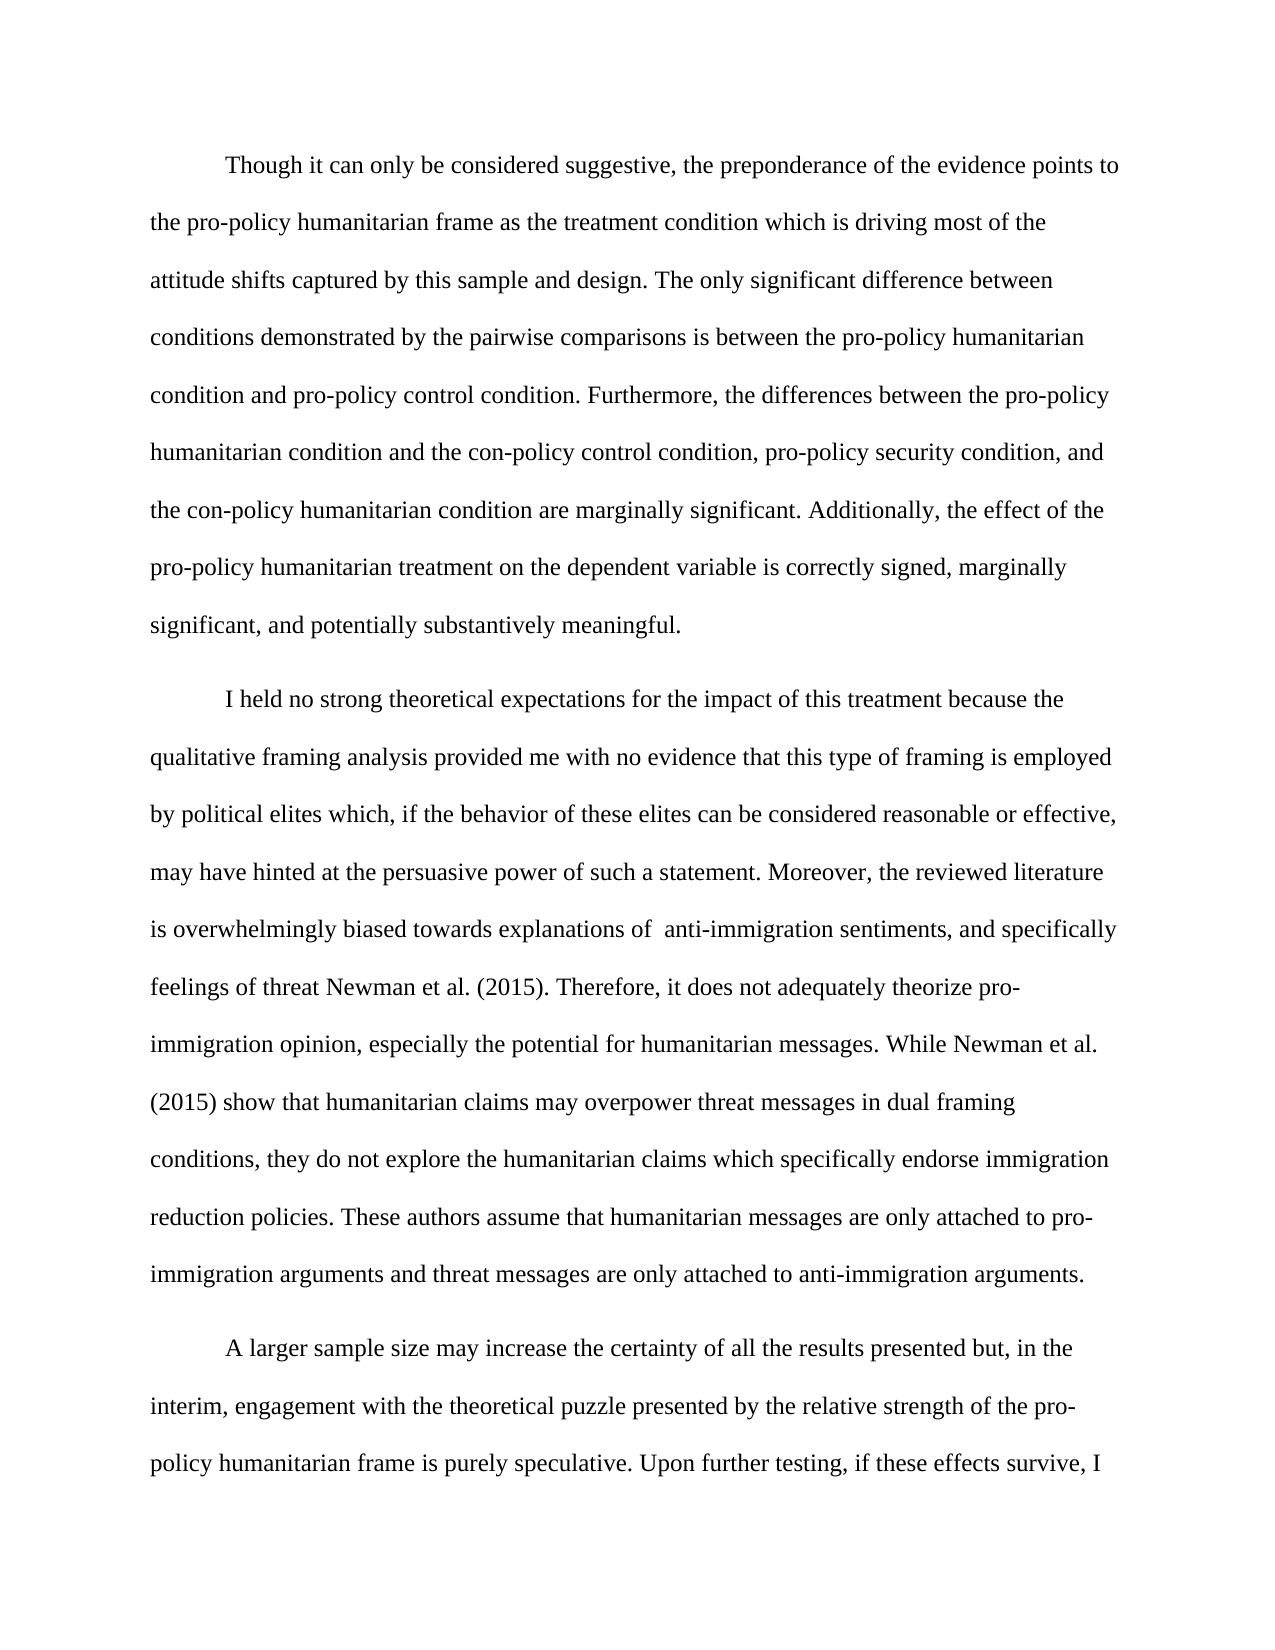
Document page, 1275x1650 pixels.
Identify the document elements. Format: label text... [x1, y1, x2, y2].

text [150, 1333, 1125, 1477]
text Though it can only be considered suggestive, the preponderance of the evidence points to the pro-policy humanitarian frame as the treatment condition which is driving most of the attitude shifts captured by this sample and design. The only significant difference between conditions demonstrated by the pairwise comparisons is between the pro-policy humanitarian condition and pro-policy control condition. Furthermore, the differences between the pro-policy humanitarian condition and the con-policy control condition, pro-policy security condition, and the con-policy humanitarian condition are marginally significant. Additionally, the effect of the pro-policy humanitarian treatment on the dependent variable is correctly signed, marginally significant, and potentially substantively meaningful. [150, 150, 1125, 639]
text I held no strong theoretical expectations for the impact of this treatment because the qualitative framing analysis provided me with no evidence that this type of framing is employed by political elites which, if the behavior of these elites can be considered reasonable or effective, may have hinted at the persuasive power of such a statement. Moreover, the reviewed literature is overwhelmingly biased towards explanations of anti-immigration sentiments, and specifically feelings of threat Newman et al. (2015). Therefore, it does not adequately theorize pro-immigration opinion, especially the potential for humanitarian messages. While Newman et al. (2015) show that humanitarian claims may overpower threat messages in dual framing conditions, they do not explore the humanitarian claims which specifically endorse immigration reduction policies. These authors assume that humanitarian messages are only attached to pro-immigration arguments and threat messages are only attached to anti-immigration arguments. [150, 684, 1125, 1288]
